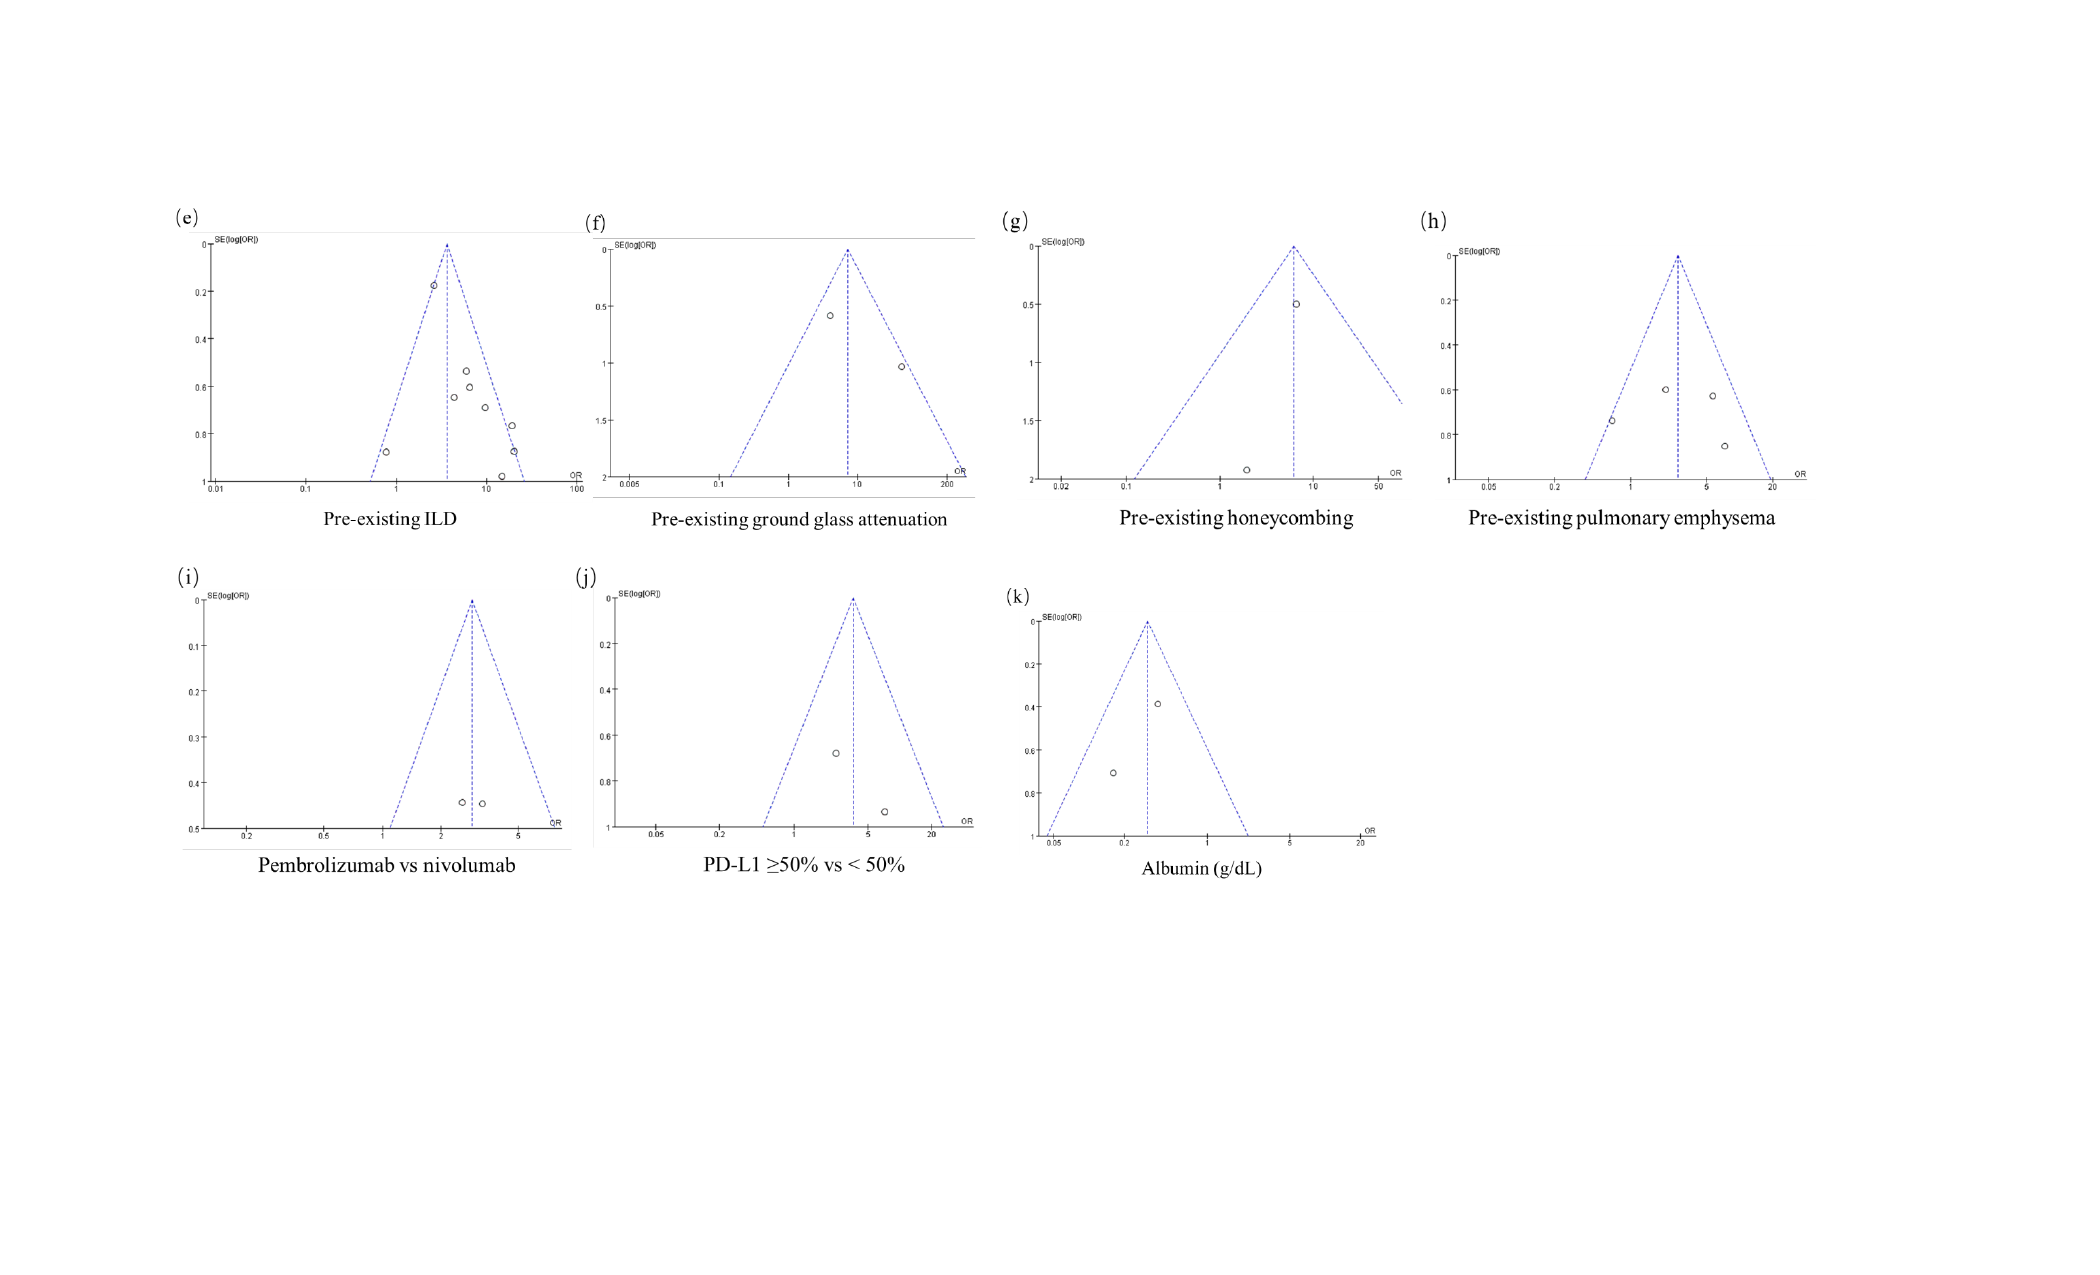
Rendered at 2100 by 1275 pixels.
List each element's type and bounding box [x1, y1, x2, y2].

picture [150, 556, 1385, 890]
picture [150, 198, 1816, 542]
